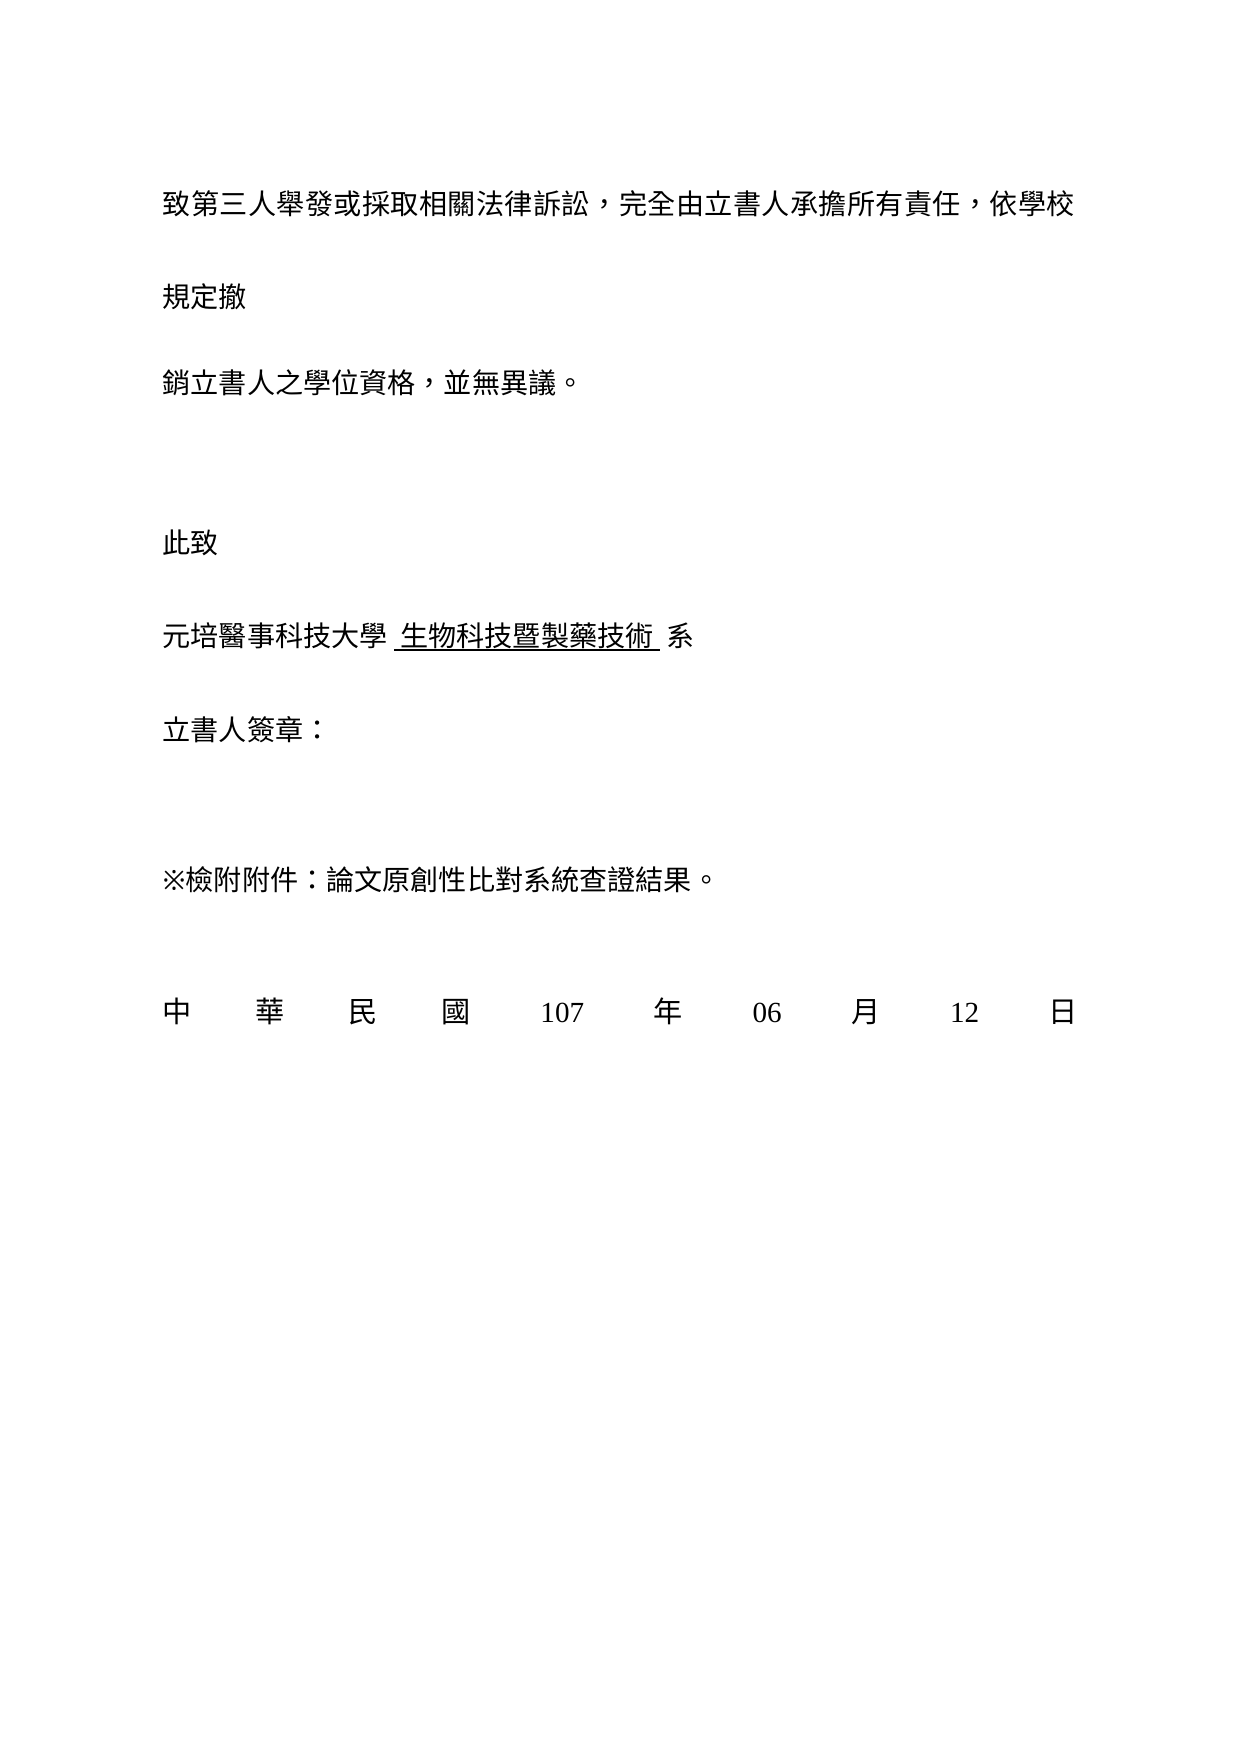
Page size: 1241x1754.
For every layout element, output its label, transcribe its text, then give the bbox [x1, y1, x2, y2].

text 元培醫事科技大學 生物科技暨製藥技術 系 [162, 597, 1078, 672]
text 中華民國107年06月12日 [162, 972, 1078, 1047]
text 此致 [162, 503, 1078, 578]
text 立書人簽章： [162, 691, 1078, 766]
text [162, 164, 1078, 333]
text 銷立書人之學位資格，並無異議。 [162, 343, 1078, 418]
text ※檢附附件：論文原創性比對系統查證結果。 [162, 841, 1078, 953]
